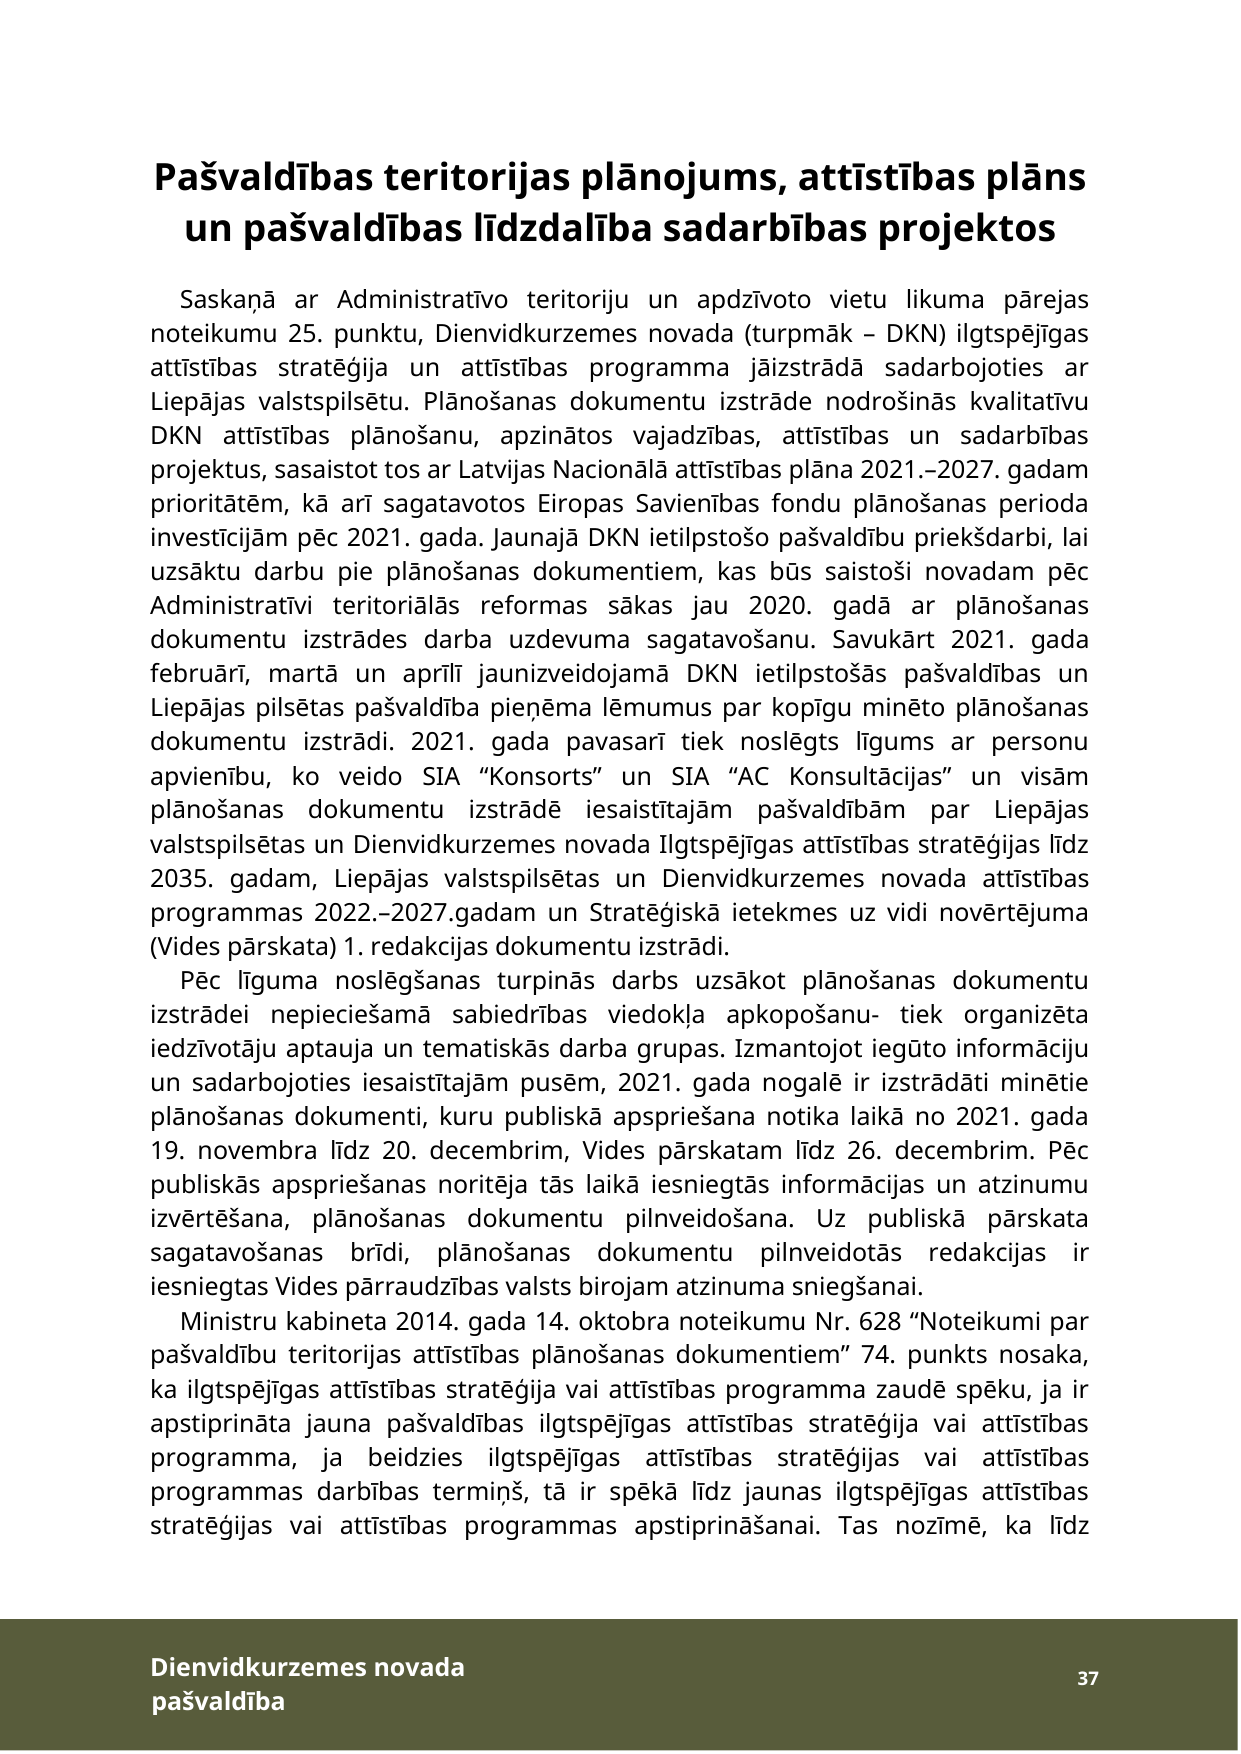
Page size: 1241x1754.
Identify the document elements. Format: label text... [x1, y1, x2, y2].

text Pēc līguma noslēgšanas turpinās darbs uzsākot plānošanas dokumentu izstrādei nepieciešamā sabiedrības viedokļa apkopošanu- tiek organizēta iedzīvotāju aptauja un tematiskās darba grupas. Izmantojot iegūto informāciju un sadarbojoties iesaistītajām pusēm, 2021. gada nogalē ir izstrādāti minētie plānošanas dokumenti, kuru publiskā apspriešana notika laikā no 2021. gada 19. novembra līdz 20. decembrim, Vides pārskatam līdz 26. decembrim. Pēc publiskās apspriešanas noritēja tās laikā iesniegtās informācijas un atzinumu izvērtēšana, plānošanas dokumentu pilnveidošana. Uz publiskā pārskata sagatavošanas brīdi, plānošanas dokumentu pilnveidotās redakcijas ir iesniegtas Vides pārraudzības valsts birojam atzinuma sniegšanai. [150, 962, 1090, 1303]
text Pašvaldības teritorijas plānojums, attīstības plāns un pašvaldības līdzdalība sadarbības projektos [150, 150, 1090, 252]
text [150, 1303, 1090, 1542]
text Saskaņā ar Administratīvo teritoriju un apdzīvoto vietu likuma pārejas noteikumu 25. punktu, Dienvidkurzemes novada (turpmāk – DKN) ilgtspējīgas attīstības stratēģija un attīstības programma jāizstrādā sadarbojoties ar Liepājas valstspilsētu. Plānošanas dokumentu izstrāde nodrošinās kvalitatīvu DKN attīstības plānošanu, apzinātos vajadzības, attīstības un sadarbības projektus, sasaistot tos ar Latvijas Nacionālā attīstības plāna 2021.–2027. gadam prioritātēm, kā arī sagatavotos Eiropas Savienības fondu plānošanas perioda investīcijām pēc 2021. gada. Jaunajā DKN ietilpstošo pašvaldību priekšdarbi, lai uzsāktu darbu pie plānošanas dokumentiem, kas būs saistoši novadam pēc Administratīvi teritoriālās reformas sākas jau 2020. gadā ar plānošanas dokumentu izstrādes darba uzdevuma sagatavošanu. Savukārt 2021. gada februārī, martā un aprīlī jaunizveidojamā DKN ietilpstošās pašvaldības un Liepājas pilsētas pašvaldība pieņēma lēmumus par kopīgu minēto plānošanas dokumentu izstrādi. 2021. gada pavasarī tiek noslēgts līgums ar personu apvienību, ko veido SIA “Konsorts” un SIA “AC Konsultācijas” un visām plānošanas dokumentu izstrādē iesaistītajām pašvaldībām par Liepājas valstspilsētas un Dienvidkurzemes novada Ilgtspējīgas attīstības stratēģijas līdz 2035. gadam, Liepājas valstspilsētas un Dienvidkurzemes novada attīstības programmas 2022.–2027.gadam un Stratēģiskā ietekmes uz vidi novērtējuma (Vides pārskata) 1. redakcijas dokumentu izstrādi. [150, 281, 1090, 962]
